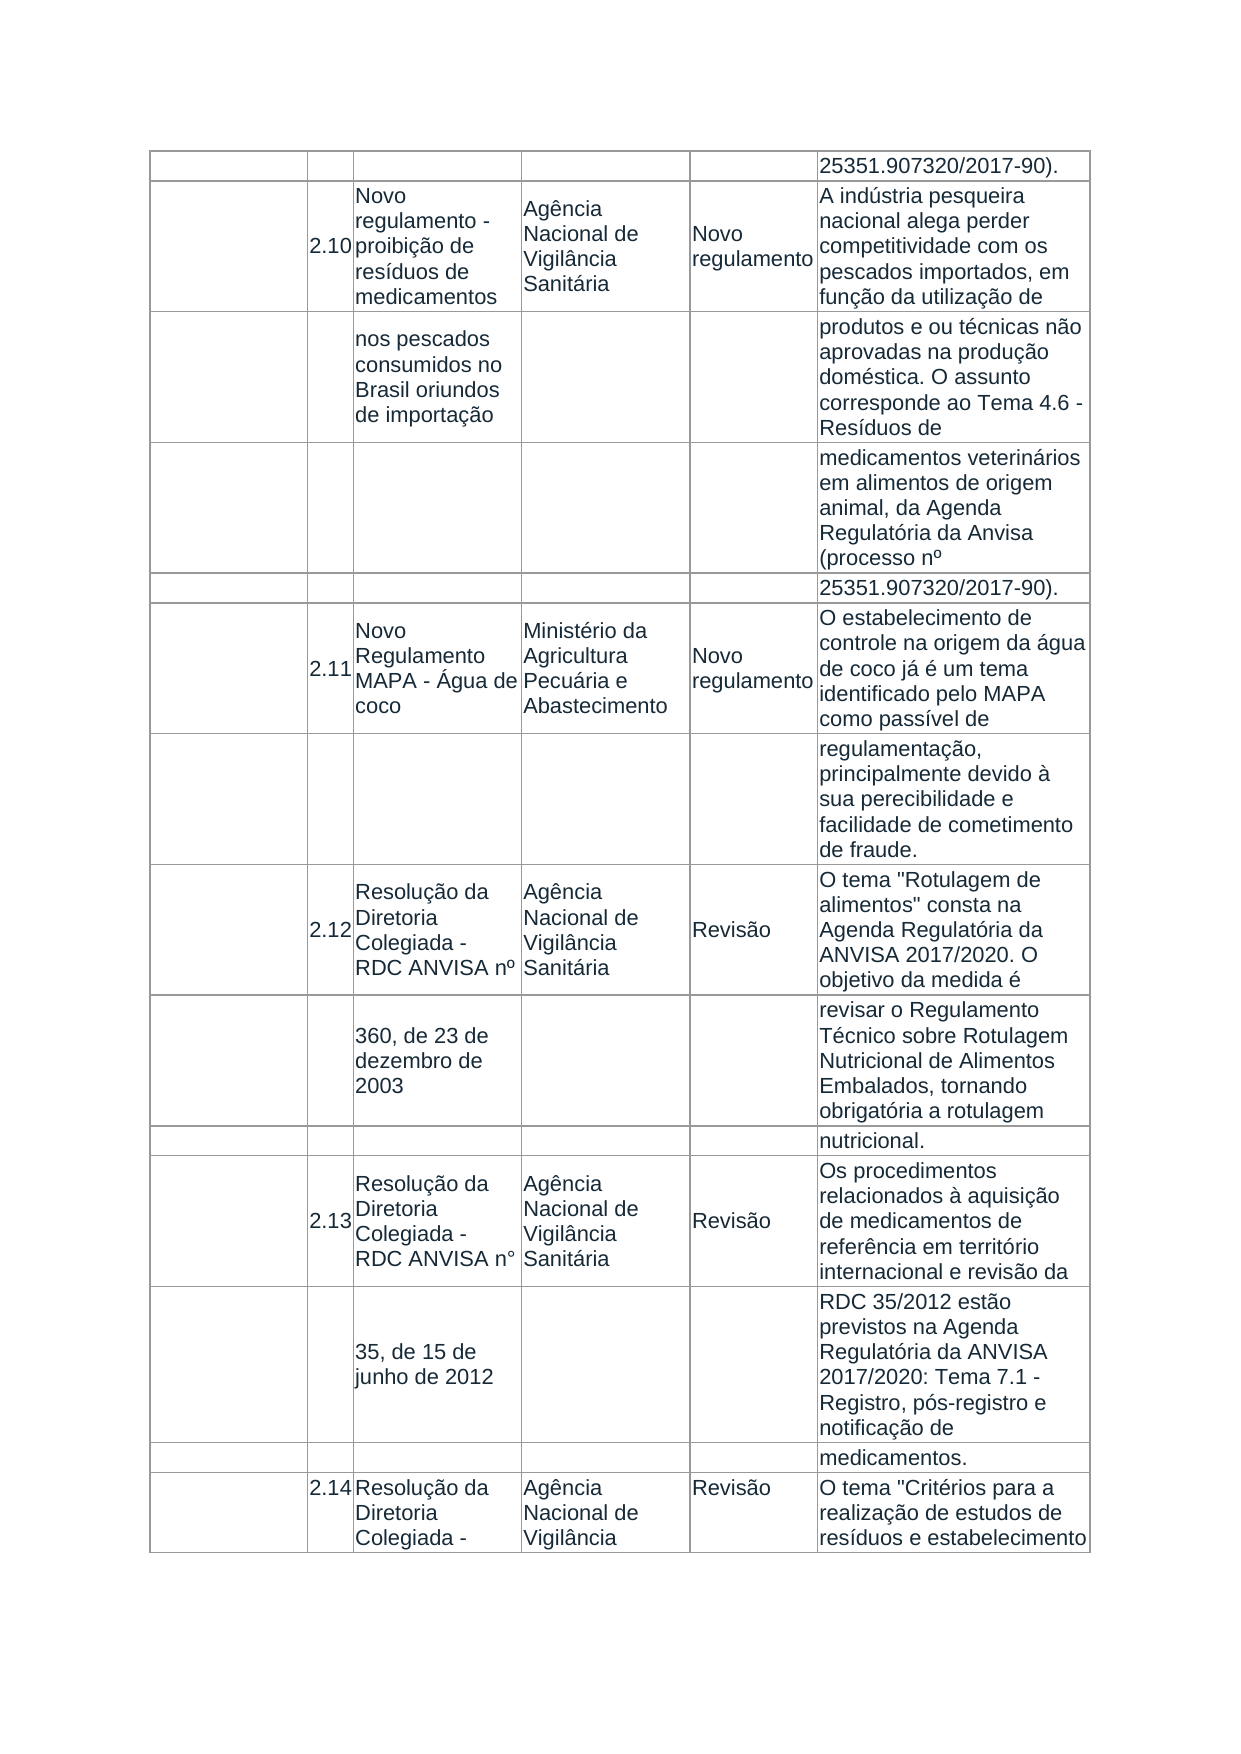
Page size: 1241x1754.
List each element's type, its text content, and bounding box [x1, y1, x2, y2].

table_cell RDC 35/2012 estão previstos na Agenda Regulatória da ANVISA 2017/2020: Tema 7.1 - Registro, pós-registro e notificação de [818, 1287, 1089, 1441]
table_cell [151, 574, 307, 602]
table_cell [308, 574, 353, 602]
table_cell 2.14 [308, 1473, 353, 1552]
table_cell 2.11 [308, 604, 353, 733]
table_cell Agência Nacional de Vigilância Sanitária [522, 865, 689, 994]
table_cell [354, 152, 521, 180]
table_cell [691, 734, 817, 863]
table_cell medicamentos veterinários em alimentos de origem animal, da Agenda Regulatória da Anvisa (processo nº [818, 443, 1089, 572]
table_cell [308, 1287, 353, 1441]
table_cell Novo regulamento [691, 604, 817, 733]
table_cell [691, 1127, 817, 1155]
table_cell [354, 443, 521, 572]
table_cell 2.10 [308, 182, 353, 311]
table_cell [522, 1443, 689, 1471]
table_cell Novo Regulamento MAPA - Água de coco [354, 604, 521, 733]
table_cell 360, de 23 de dezembro de 2003 [354, 996, 521, 1125]
table_cell 25351.907320/2017-90). [818, 574, 1089, 602]
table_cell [818, 1473, 1089, 1552]
table_cell [308, 1127, 353, 1155]
table_cell A indústria pesqueira nacional alega perder competitividade com os pescados importados, em função da utilização de [818, 182, 1089, 311]
table_cell [151, 604, 307, 733]
table_cell [151, 1443, 307, 1471]
table_cell 35, de 15 de junho de 2012 [354, 1287, 521, 1441]
table_cell [691, 996, 817, 1125]
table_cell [354, 1473, 521, 1552]
table_cell Revisão [691, 1473, 817, 1552]
table_cell O tema "Rotulagem de alimentos" consta na Agenda Regulatória da ANVISA 2017/2020. O objetivo da medida é [818, 865, 1089, 994]
table_cell 2.12 [308, 865, 353, 994]
table_cell nutricional. [818, 1127, 1089, 1155]
table_cell [522, 1287, 689, 1441]
table_cell Agência Nacional de Vigilância Sanitária [522, 182, 689, 311]
table_cell [691, 574, 817, 602]
table_cell [151, 1473, 307, 1552]
table_cell [522, 443, 689, 572]
table_cell [308, 443, 353, 572]
table_cell [151, 1287, 307, 1441]
table_cell [151, 1156, 307, 1286]
table_cell [151, 152, 307, 180]
table_cell Os procedimentos relacionados à aquisição de medicamentos de referência em território internacional e revisão da [818, 1156, 1089, 1286]
table_cell Resolução da Diretoria Colegiada - RDC ANVISA n° [354, 1156, 521, 1286]
table_cell [522, 574, 689, 602]
table_cell Revisão [691, 865, 817, 994]
table_cell [308, 312, 353, 441]
table_cell [522, 1127, 689, 1155]
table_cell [818, 152, 1089, 180]
table_cell Novo regulamento [691, 182, 817, 311]
table_cell [308, 1443, 353, 1471]
table_cell [354, 574, 521, 602]
table_cell [691, 1287, 817, 1441]
table_cell [691, 443, 817, 572]
table_cell medicamentos. [818, 1443, 1089, 1471]
table_cell [691, 312, 817, 441]
table_cell [151, 312, 307, 441]
table_cell nos pescados consumidos no Brasil oriundos de importação [354, 312, 521, 441]
table_cell [522, 996, 689, 1125]
table_cell Revisão [691, 1156, 817, 1286]
table_cell Resolução da Diretoria Colegiada - RDC ANVISA nº [354, 865, 521, 994]
table_cell [151, 1127, 307, 1155]
table_cell [308, 152, 353, 180]
table_cell O estabelecimento de controle na origem da água de coco já é um tema identificado pelo MAPA como passível de [818, 604, 1089, 733]
table_cell [151, 996, 307, 1125]
table_cell produtos e ou técnicas não aprovadas na produção doméstica. O assunto corresponde ao Tema 4.6 -Resíduos de [818, 312, 1089, 441]
table_cell 2.13 [308, 1156, 353, 1286]
table_cell [522, 312, 689, 441]
table_cell [691, 152, 817, 180]
table_cell [354, 1443, 521, 1471]
table_cell [151, 443, 307, 572]
table_cell [151, 734, 307, 863]
table_cell [354, 1127, 521, 1155]
table_cell revisar o Regulamento Técnico sobre Rotulagem Nutricional de Alimentos Embalados, tornando obrigatória a rotulagem [818, 996, 1089, 1125]
table_cell [308, 996, 353, 1125]
table_cell Ministério da Agricultura Pecuária e Abastecimento [522, 604, 689, 733]
table_cell regulamentação, principalmente devido à sua perecibilidade e facilidade de cometimento de fraude. [818, 734, 1089, 863]
table_cell [354, 734, 521, 863]
table_cell [151, 865, 307, 994]
table_cell Agência Nacional de Vigilância Sanitária [522, 1156, 689, 1286]
table_cell [308, 734, 353, 863]
table_cell [691, 1443, 817, 1471]
table_cell Novo regulamento - proibição de resíduos de medicamentos [354, 182, 521, 311]
table_cell [522, 734, 689, 863]
table_cell [151, 182, 307, 311]
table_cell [522, 1473, 689, 1552]
table_cell [522, 152, 689, 180]
